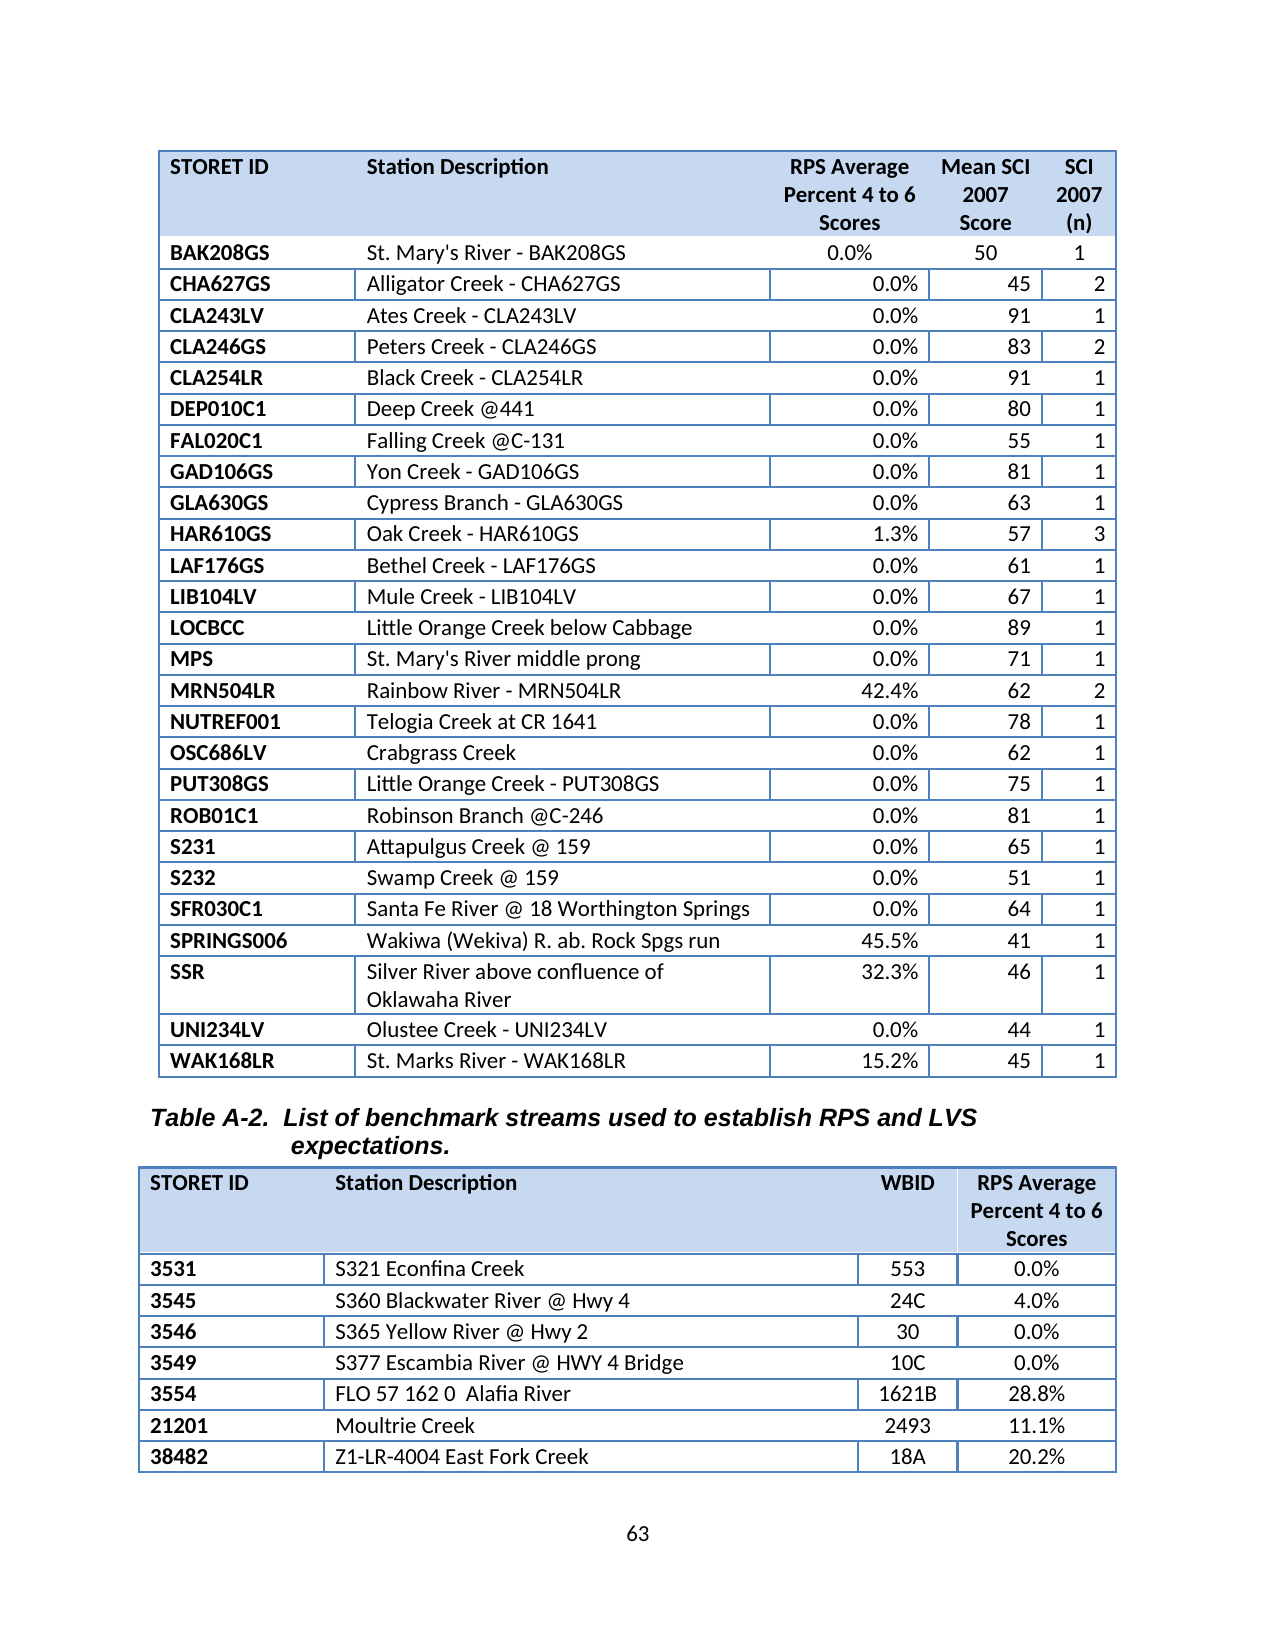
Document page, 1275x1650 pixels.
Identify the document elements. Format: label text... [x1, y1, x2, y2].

table_cell 0.0% [771, 707, 928, 736]
table_cell 91 [929, 301, 1042, 330]
table_cell 64 [930, 895, 1041, 924]
table_cell 51 [929, 863, 1042, 892]
table_cell CLA246GS [160, 332, 354, 361]
table_cell 1 [1042, 488, 1115, 517]
table_cell 0.0% [771, 395, 928, 424]
table_cell SFR030C1 [160, 895, 354, 924]
table_header Station Description [324, 1169, 858, 1252]
table_cell Santa Fe River @ 18 Worthington Springs [356, 895, 769, 924]
table_cell 1 [1042, 236, 1115, 267]
table_cell 1 [1042, 863, 1115, 892]
table_header STORET ID [160, 152, 355, 236]
table_header Station Description [355, 152, 770, 236]
table_cell 1 [1043, 707, 1115, 736]
table_cell 0.0% [771, 832, 928, 861]
table_cell 18A [859, 1442, 956, 1471]
table_cell St. Mary's River - BAK208GS [355, 236, 770, 267]
table_cell 42.4% [770, 676, 929, 705]
table_cell HAR610GS [160, 520, 354, 549]
table_cell Bethel Creek - LAF176GS [355, 551, 770, 580]
table_cell Little Orange Creek - PUT308GS [356, 770, 769, 799]
table_cell 46 [930, 957, 1041, 1013]
table_cell 0.0% [770, 236, 929, 267]
table_cell 3531 [140, 1255, 323, 1284]
table_cell 1621B [859, 1380, 956, 1409]
table_cell 20.2% [959, 1442, 1115, 1471]
table_cell CHA627GS [160, 270, 354, 299]
table_cell 1 [1043, 832, 1115, 861]
table_cell 81 [930, 457, 1041, 486]
table_cell 0.0% [770, 363, 929, 392]
table_cell 1 [1042, 551, 1115, 580]
table_cell 0.0% [771, 270, 928, 299]
table_cell OSC686LV [160, 738, 355, 767]
table_cell 3 [1043, 520, 1115, 549]
table_cell 0.0% [770, 863, 929, 892]
table_cell S360 Blackwater River @ Hwy 4 [324, 1286, 858, 1315]
table_cell 1 [1042, 738, 1115, 767]
table_cell LIB104LV [160, 582, 354, 611]
table_cell 0.0% [771, 582, 928, 611]
table_cell Yon Creek - GAD106GS [356, 457, 769, 486]
table_cell 553 [859, 1255, 956, 1284]
table_cell 2 [1043, 270, 1115, 299]
table_cell Z1-LR-4004 East Fork Creek [325, 1442, 857, 1471]
table_cell ROB01C1 [160, 801, 355, 830]
table_cell Telogia Creek at CR 1641 [356, 707, 769, 736]
table_cell BAK208GS [160, 236, 355, 267]
table_cell 1 [1043, 457, 1115, 486]
table_cell NUTREF001 [160, 707, 354, 736]
table_cell S232 [160, 863, 355, 892]
table_cell 0.0% [770, 801, 929, 830]
table_cell S231 [160, 832, 354, 861]
table_cell LAF176GS [160, 551, 355, 580]
table_cell 78 [930, 707, 1041, 736]
table_cell Mule Creek - LIB104LV [356, 582, 769, 611]
table_cell 65 [930, 832, 1041, 861]
table_cell 1 [1043, 957, 1115, 1013]
table_cell 0.0% [770, 426, 929, 455]
table_cell 0.0% [770, 301, 929, 330]
table_cell 30 [859, 1317, 956, 1346]
table_cell 21201 [140, 1411, 324, 1440]
table_cell 0.0% [771, 770, 928, 799]
table_header STORET ID [140, 1169, 324, 1252]
table_cell 57 [930, 520, 1041, 549]
table_cell 3554 [140, 1380, 323, 1409]
table_cell Wakiwa (Wekiva) R. ab. Rock Spgs run [355, 926, 770, 955]
table_cell 3549 [140, 1348, 324, 1377]
table_cell 1.3% [771, 520, 928, 549]
table_cell 24C [858, 1286, 957, 1315]
table_cell St. Marks River - WAK168LR [356, 1046, 769, 1076]
table_cell MPS [160, 645, 354, 674]
table_cell Little Orange Creek below Cabbage [355, 613, 770, 642]
table_cell 0.0% [770, 613, 929, 642]
table_cell 0.0% [770, 551, 929, 580]
table_cell 62 [929, 738, 1042, 767]
table_cell Robinson Branch @C-246 [355, 801, 770, 830]
table_cell 4.0% [958, 1286, 1115, 1315]
table_cell 80 [930, 395, 1041, 424]
table_cell Alligator Creek - CHA627GS [356, 270, 769, 299]
table_cell 1 [1043, 1046, 1115, 1076]
table_cell Swamp Creek @ 159 [355, 863, 770, 892]
table_cell 0.0% [771, 457, 928, 486]
table_cell 0.0% [959, 1317, 1115, 1346]
table_cell 1 [1043, 895, 1115, 924]
table_cell 55 [929, 426, 1042, 455]
table_cell 44 [929, 1015, 1042, 1044]
table_cell 61 [929, 551, 1042, 580]
table_cell 32.3% [771, 957, 928, 1013]
table_cell Silver River above confluence of Oklawaha River [356, 957, 769, 1013]
table_cell FAL020C1 [160, 426, 355, 455]
table_cell WAK168LR [160, 1046, 354, 1076]
table_header SCI 2007 (n) [1042, 152, 1115, 236]
table_cell 1 [1043, 770, 1115, 799]
table_cell Ates Creek - CLA243LV [355, 301, 770, 330]
table_cell SPRINGS006 [160, 926, 355, 955]
table_cell Crabgrass Creek [355, 738, 770, 767]
table_cell 1 [1042, 363, 1115, 392]
table_cell Moultrie Creek [324, 1411, 858, 1440]
table_cell Peters Creek - CLA246GS [356, 332, 769, 361]
table_cell 3545 [140, 1286, 324, 1315]
table_cell Olustee Creek - UNI234LV [355, 1015, 770, 1044]
table_cell UNI234LV [160, 1015, 355, 1044]
table_cell 1 [1043, 395, 1115, 424]
table_cell 67 [930, 582, 1041, 611]
table_cell 1 [1043, 582, 1115, 611]
table_cell 41 [929, 926, 1042, 955]
table_cell 0.0% [770, 738, 929, 767]
table_cell 63 [929, 488, 1042, 517]
table_header RPS Average Percent 4 to 6 Scores [770, 152, 929, 236]
table_cell 11.1% [958, 1411, 1115, 1440]
table_cell SSR [160, 957, 354, 1013]
table_cell 89 [929, 613, 1042, 642]
table_cell 0.0% [770, 488, 929, 517]
table_cell S377 Escambia River @ HWY 4 Bridge [324, 1348, 858, 1377]
table_cell GLA630GS [160, 488, 355, 517]
table_cell DEP010C1 [160, 395, 354, 424]
table_cell CLA243LV [160, 301, 355, 330]
table_cell LOCBCC [160, 613, 355, 642]
table_cell Attapulgus Creek @ 159 [356, 832, 769, 861]
table_cell 81 [929, 801, 1042, 830]
table_cell Cypress Branch - GLA630GS [355, 488, 770, 517]
table_cell 1 [1043, 645, 1115, 674]
table_cell Deep Creek @441 [356, 395, 769, 424]
table_cell 15.2% [771, 1046, 928, 1076]
table_cell 0.0% [771, 332, 928, 361]
table_cell 1 [1042, 801, 1115, 830]
table_cell 0.0% [770, 1015, 929, 1044]
table_header WBID [858, 1169, 957, 1252]
table_cell 38482 [140, 1442, 323, 1471]
table_cell 45.5% [770, 926, 929, 955]
table_cell 0.0% [771, 645, 928, 674]
table_cell Rainbow River - MRN504LR [355, 676, 770, 705]
table_cell Black Creek - CLA254LR [355, 363, 770, 392]
table_cell S321 Econfina Creek [325, 1255, 857, 1284]
table_cell 45 [930, 1046, 1041, 1076]
table_cell 0.0% [771, 895, 928, 924]
table_cell 71 [930, 645, 1041, 674]
table_cell 83 [930, 332, 1041, 361]
table_cell 62 [929, 676, 1042, 705]
table_cell 45 [930, 270, 1041, 299]
table_cell 75 [930, 770, 1041, 799]
table_cell S365 Yellow River @ Hwy 2 [325, 1317, 857, 1346]
table_cell 0.0% [958, 1348, 1115, 1377]
table_header RPS Average Percent 4 to 6 Scores [958, 1169, 1115, 1252]
table_cell MRN504LR [160, 676, 355, 705]
table_cell 2 [1042, 676, 1115, 705]
table_cell 0.0% [959, 1255, 1115, 1284]
table_cell 3546 [140, 1317, 323, 1346]
table_cell 10C [858, 1348, 957, 1377]
table_header Mean SCI 2007 Score [929, 152, 1042, 236]
table_cell Oak Creek - HAR610GS [356, 520, 769, 549]
table_cell 1 [1042, 426, 1115, 455]
table_cell 91 [929, 363, 1042, 392]
table_cell 28.8% [959, 1380, 1115, 1409]
table_cell CLA254LR [160, 363, 355, 392]
table_cell 1 [1042, 613, 1115, 642]
table_cell PUT308GS [160, 770, 354, 799]
table_cell FLO 57 162 0 Alafia River [325, 1380, 857, 1409]
subtitle Table A-2. List of benchmark streams used to establish RPS and LVS expectations. [150, 1103, 1125, 1160]
table_cell 1 [1042, 1015, 1115, 1044]
table_cell Falling Creek @C-131 [355, 426, 770, 455]
table_cell GAD106GS [160, 457, 354, 486]
table_cell 2493 [858, 1411, 957, 1440]
table_cell St. Mary's River middle prong [356, 645, 769, 674]
table_cell 2 [1043, 332, 1115, 361]
table_cell 50 [929, 236, 1042, 267]
table_cell 1 [1042, 301, 1115, 330]
table_cell 1 [1042, 926, 1115, 955]
